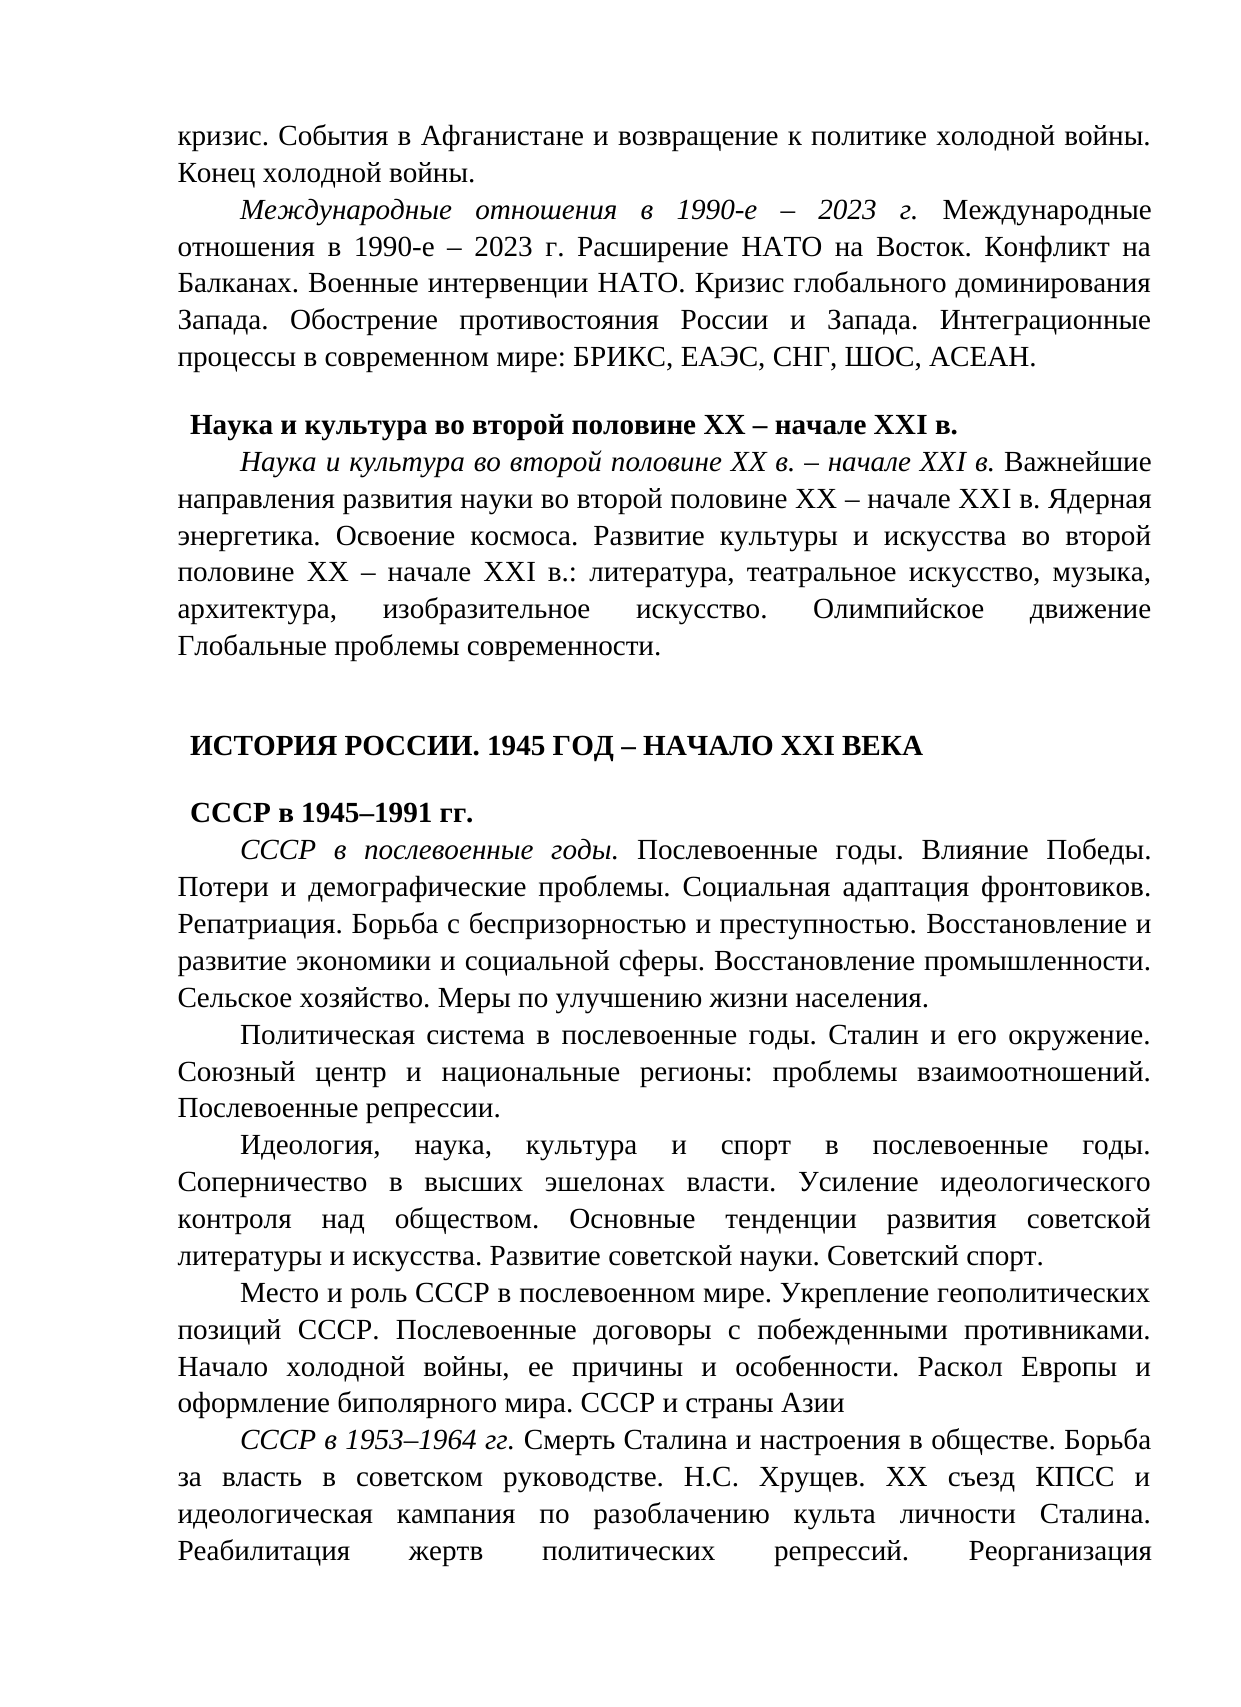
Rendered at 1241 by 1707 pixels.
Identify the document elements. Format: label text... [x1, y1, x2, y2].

text Наука и культура во второй половине ХХ – начале ХХI в. [190, 407, 1152, 441]
text Международные отношения в 1990-е – 2023 г. Международные отношения в 1990-е – 2023 г. Расширение НАТО на Восток. Конфликт на Балканах. Военные интервенции НАТО. Кризис глобального доминирования Запада. Обострение противостояния России и Запада. Интеграционные процессы в современном мире: БРИКС, ЕАЭС, СНГ, ШОС, АСЕАН. [177, 192, 1152, 373]
text Наука и культура во второй половине ХХ в. – начале ХХI в. Важнейшие направления развития науки во второй половине ХХ – начале ХХI в. Ядерная энергетика. Освоение космоса. Развитие культуры и искусства во второй половине ХХ – начале ХХI в.: литература, театральное искусство, музыка, архитектура, изобразительное искусство. Олимпийское движение Глобальные проблемы современности. [177, 444, 1152, 662]
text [177, 1422, 1152, 1567]
text Политическая система в послевоенные годы. Сталин и его окружение. Союзный центр и национальные регионы: проблемы взаимоотношений. Послевоенные репрессии. [177, 1017, 1152, 1124]
text Идеология, наука, культура и спорт в послевоенные годы. Соперничество в высших эшелонах власти. Усиление идеологического контроля над обществом. Основные тенденции развития советской литературы и искусства. Развитие советской науки. Советский спорт. [177, 1127, 1152, 1272]
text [177, 118, 1152, 188]
text СССР в 1945–1991 гг. [190, 796, 1152, 829]
text СССР в послевоенные годы. Послевоенные годы. Влияние Победы. Потери и демографические проблемы. Социальная адаптация фронтовиков. Репатриация. Борьба с беспризорностью и преступностью. Восстановление и развитие экономики и социальной сферы. Восстановление промышленности. Сельское хозяйство. Меры по улучшению жизни населения. [177, 832, 1152, 1013]
text Место и роль СССР в послевоенном мире. Укрепление геополитических позиций СССР. Послевоенные договоры с побежденными противниками. Начало холодной войны, ее причины и особенности. Раскол Европы и оформление биполярного мира. СССР и страны Азии [177, 1275, 1152, 1419]
text ИСТОРИЯ РОССИИ. 1945 ГОД – НАЧАЛО ХХI ВЕКА [190, 728, 1152, 762]
